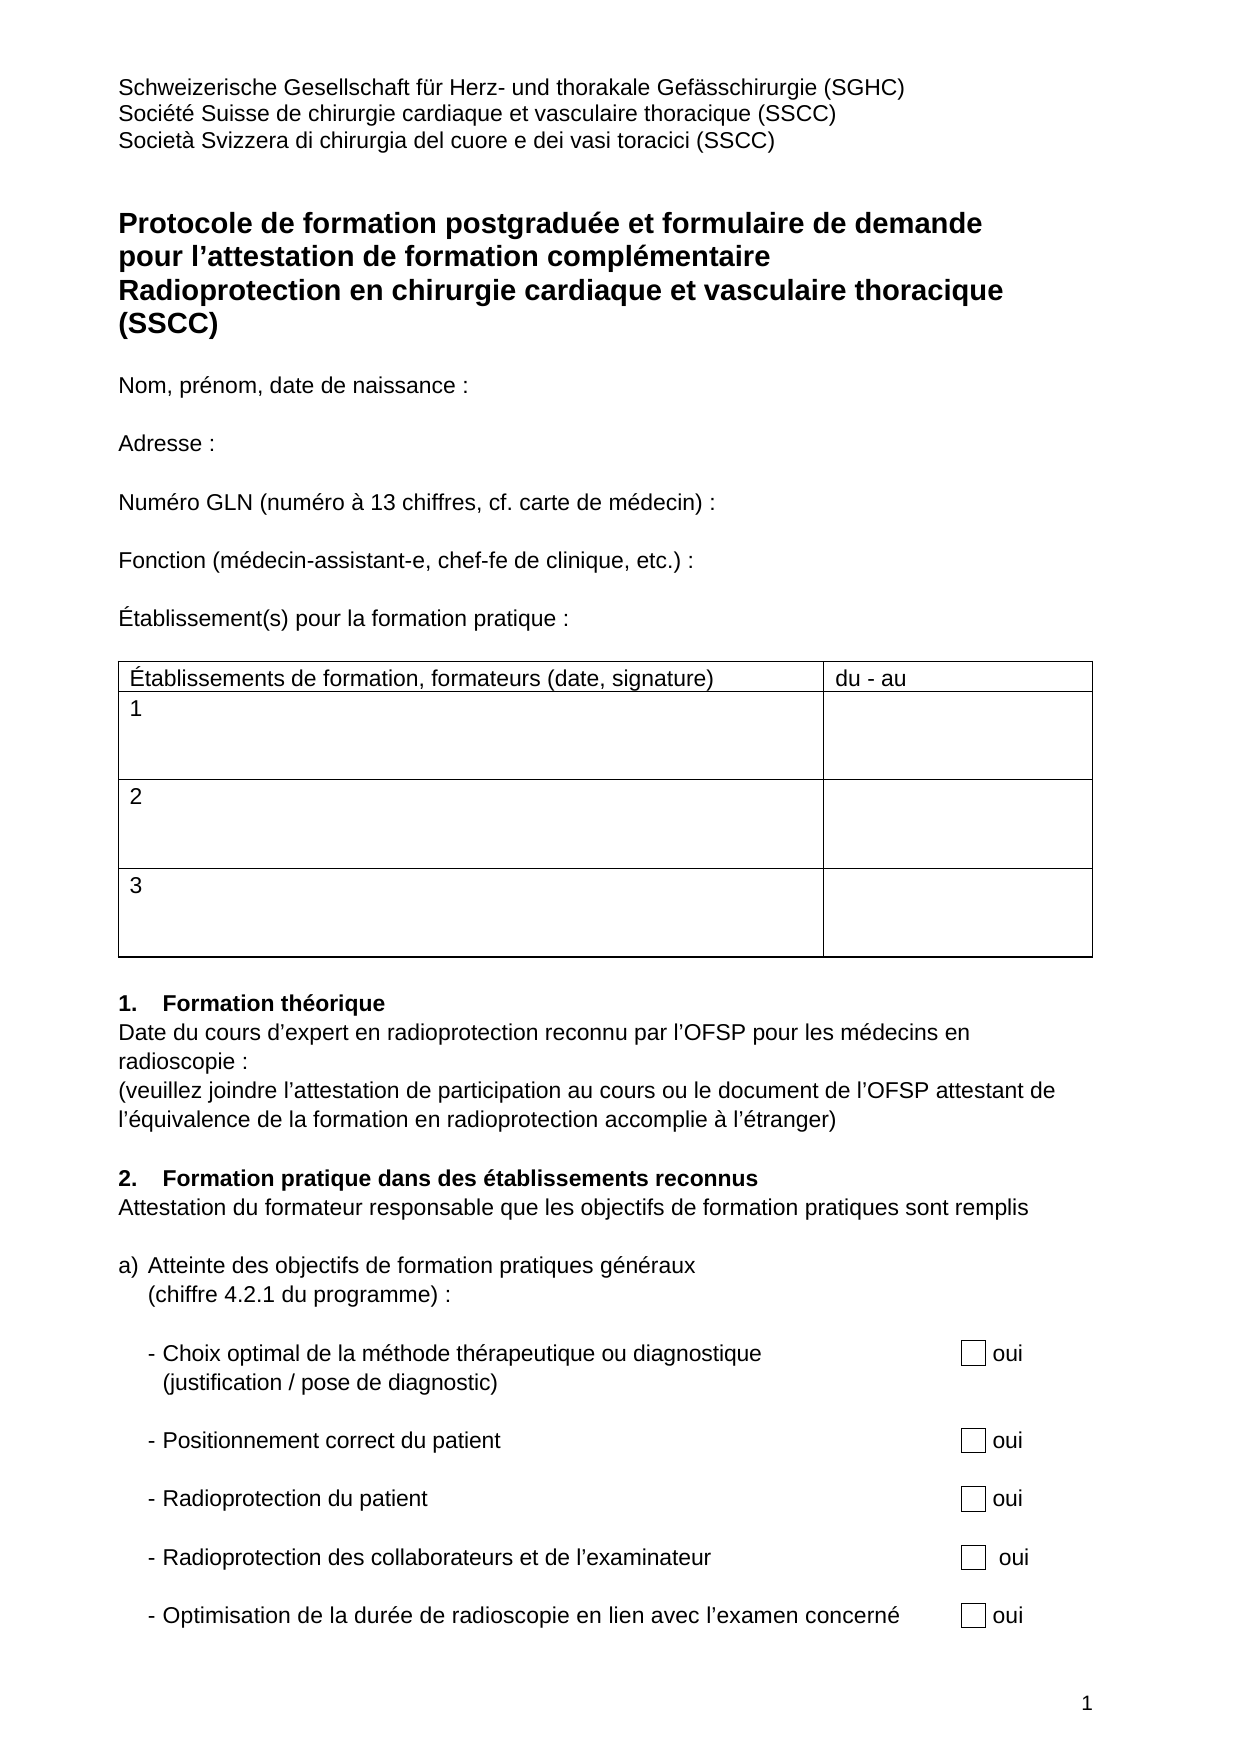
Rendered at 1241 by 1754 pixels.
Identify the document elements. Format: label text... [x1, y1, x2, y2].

list Choix optimal de la méthode thérapeutique ou diagnostique oui (justification / pose de diagnostic) [148, 1337, 1104, 1395]
table_cell 1 [119, 692, 823, 779]
text Attestation du formateur responsable que les objectifs de formation pratiques sont remplis [118, 1191, 1092, 1220]
text Fonction (médecin-assistant-e, chef-fe de clinique, etc.) : [118, 544, 1092, 573]
text Radioprotection en chirurgie cardiaque et vasculaire thoracique (SSCC) [118, 273, 1092, 340]
table_header du - au [824, 662, 1092, 691]
text Protocole de formation postgraduée et formulaire de demande pour l’attestation de formation complémentaire [118, 206, 1092, 273]
table_cell [824, 869, 1092, 956]
text Établissement(s) pour la formation pratique : [118, 602, 1092, 631]
table_cell 3 [119, 869, 823, 956]
list Positionnement correct du patient oui [148, 1424, 1104, 1453]
table_header Établissements de formation, formateurs (date, signature) [119, 662, 823, 691]
table_cell 2 [119, 780, 823, 868]
list Formation pratique dans des établissements reconnus [118, 1162, 1092, 1191]
text Nom, prénom, date de naissance : [118, 369, 1092, 398]
text (veuillez joindre l’attestation de participation au cours ou le document de l’OFSP attestant de l’équivalence de la formation en radioprotection accomplie à l’étranger) [118, 1074, 1092, 1132]
text Date du cours d’expert en radioprotection reconnu par l’OFSP pour les médecins en radioscopie : [118, 1016, 1092, 1074]
list Formation théorique [118, 987, 1092, 1016]
table_cell [824, 780, 1092, 868]
list Optimisation de la durée de radioscopie en lien avec l’examen concerné oui [148, 1599, 1104, 1628]
table_cell [824, 692, 1092, 779]
list Atteinte des objectifs de formation pratiques généraux (chiffre 4.2.1 du programme) : [118, 1249, 1092, 1307]
list Radioprotection du patient oui [148, 1482, 1104, 1512]
text Adresse : [118, 427, 1092, 456]
list Radioprotection des collaborateurs et de l’examinateur oui [148, 1541, 1104, 1570]
text Numéro GLN (numéro à 13 chiffres, cf. carte de médecin) : [118, 486, 1092, 515]
